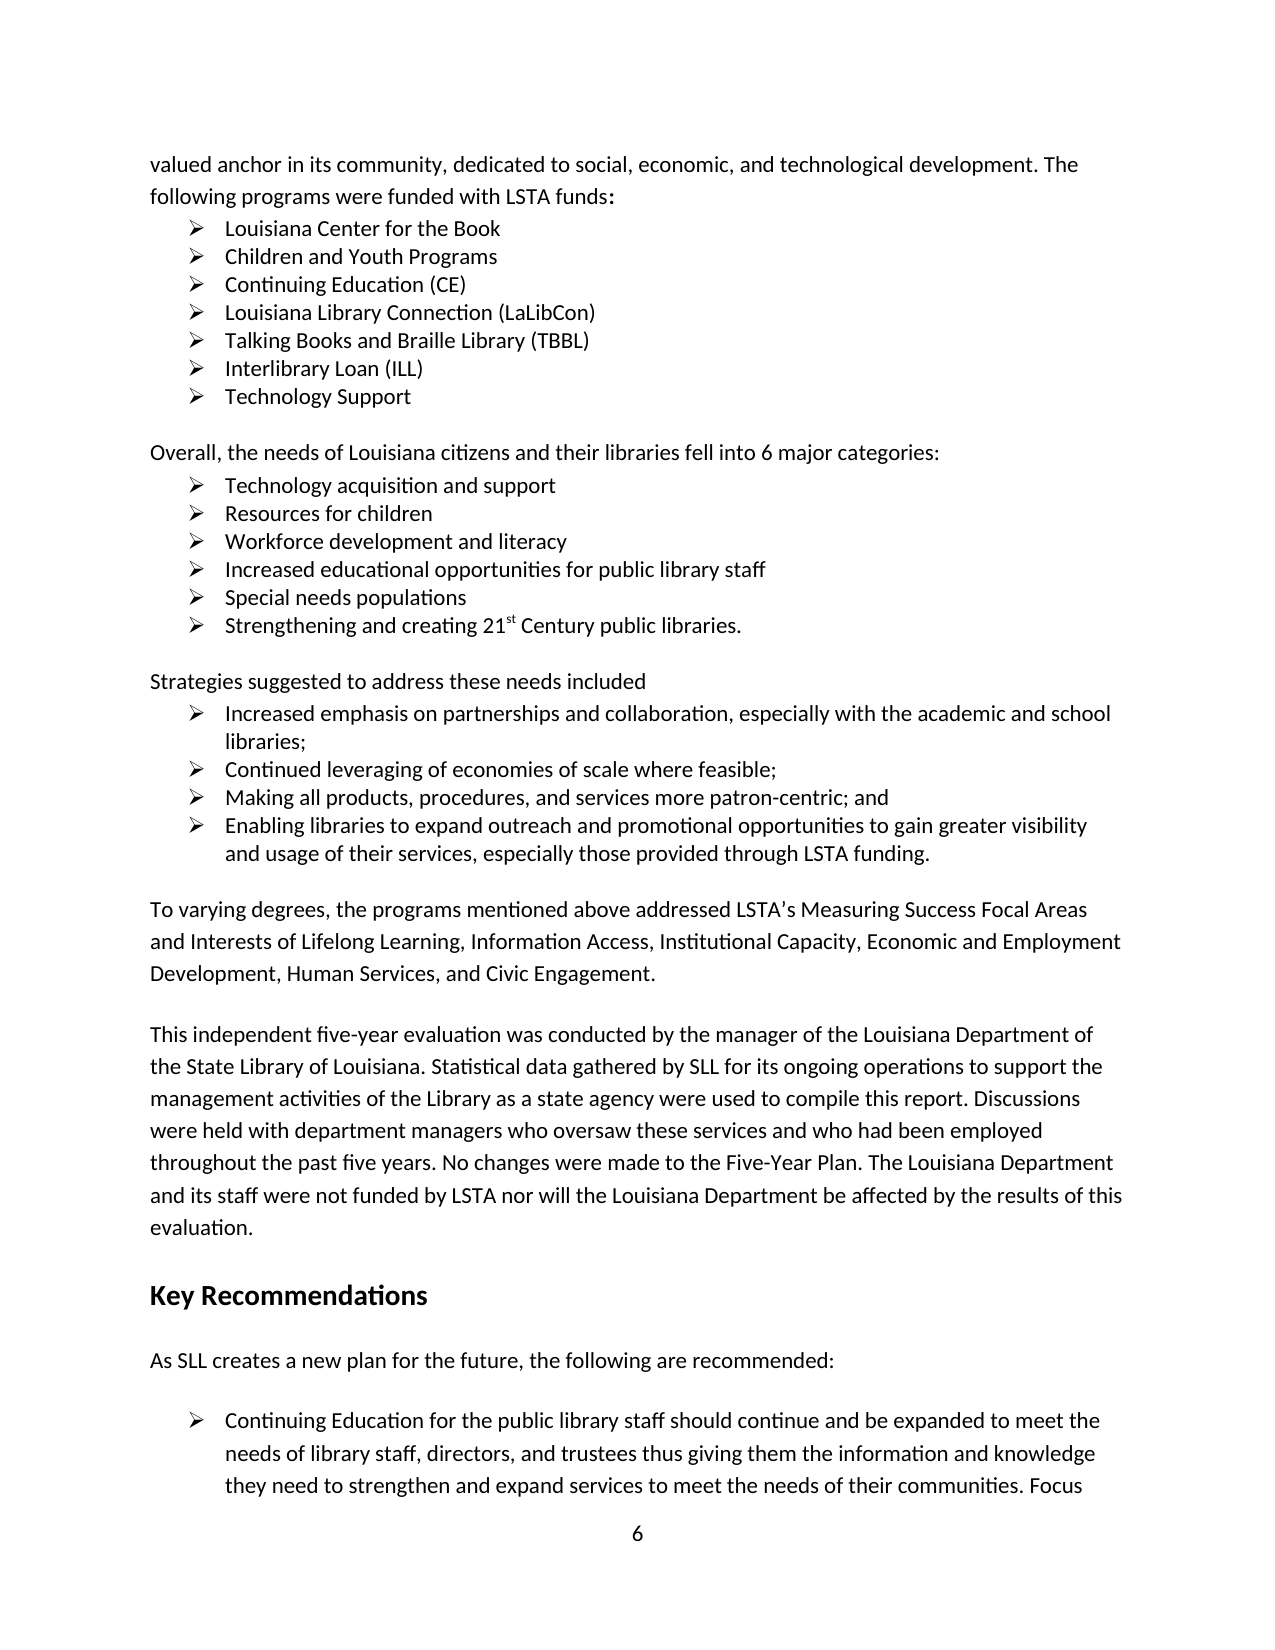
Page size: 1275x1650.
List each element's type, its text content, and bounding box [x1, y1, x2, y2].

text As SLL creates a new plan for the future, the following are recommended: [150, 1346, 1125, 1374]
list Interlibrary Loan (ILL) [187, 354, 1125, 382]
list Increased educational opportunities for public library staff [187, 555, 1125, 583]
list Workforce development and literacy [187, 527, 1125, 555]
text Overall, the needs of Louisiana citizens and their libraries fell into 6 major categories: [150, 438, 1125, 467]
list Strengthening and creating 21st Century public libraries. [187, 611, 1125, 639]
list Continued leveraging of economies of scale where feasible; [187, 755, 1125, 783]
list Special needs populations [187, 583, 1125, 611]
list Louisiana Center for the Book [187, 214, 1125, 242]
list Continuing Education (CE) [187, 270, 1125, 298]
list Talking Books and Braille Library (TBBL) [187, 326, 1125, 354]
list Resources for children [187, 499, 1125, 527]
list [187, 1406, 1125, 1499]
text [150, 150, 1125, 210]
list Making all products, procedures, and services more patron-centric; and [187, 783, 1125, 811]
list Technology acquisition and support [187, 471, 1125, 499]
list Increased emphasis on partnerships and collaboration, especially with the academic and school libraries; [187, 699, 1125, 755]
list Technology Support [187, 382, 1125, 411]
text Key Recommendations [150, 1277, 1125, 1313]
list Louisiana Library Connection (LaLibCon) [187, 298, 1125, 326]
list Enabling libraries to expand outreach and promotional opportunities to gain greater visibility and usage of their services, especially those provided through LSTA funding. [187, 811, 1125, 867]
text This independent five-year evaluation was conducted by the manager of the Louisiana Department of the State Library of Louisiana. Statistical data gathered by SLL for its ongoing operations to support the management activities of the Library as a state agency were used to compile this report. Discussions were held with department managers who oversaw these services and who had been employed throughout the past five years. No changes were made to the Five-Year Plan. The Louisiana Department and its staff were not funded by LSTA nor will the Louisiana Department be affected by the results of this evaluation. [150, 1020, 1125, 1241]
text To varying degrees, the programs mentioned above addressed LSTA’s Measuring Success Focal Areas and Interests of Lifelong Learning, Information Access, Institutional Capacity, Economic and Employment Development, Human Services, and Civic Engagement. [150, 895, 1125, 988]
list Children and Youth Programs [187, 242, 1125, 270]
text Strategies suggested to address these needs included [150, 667, 1125, 695]
